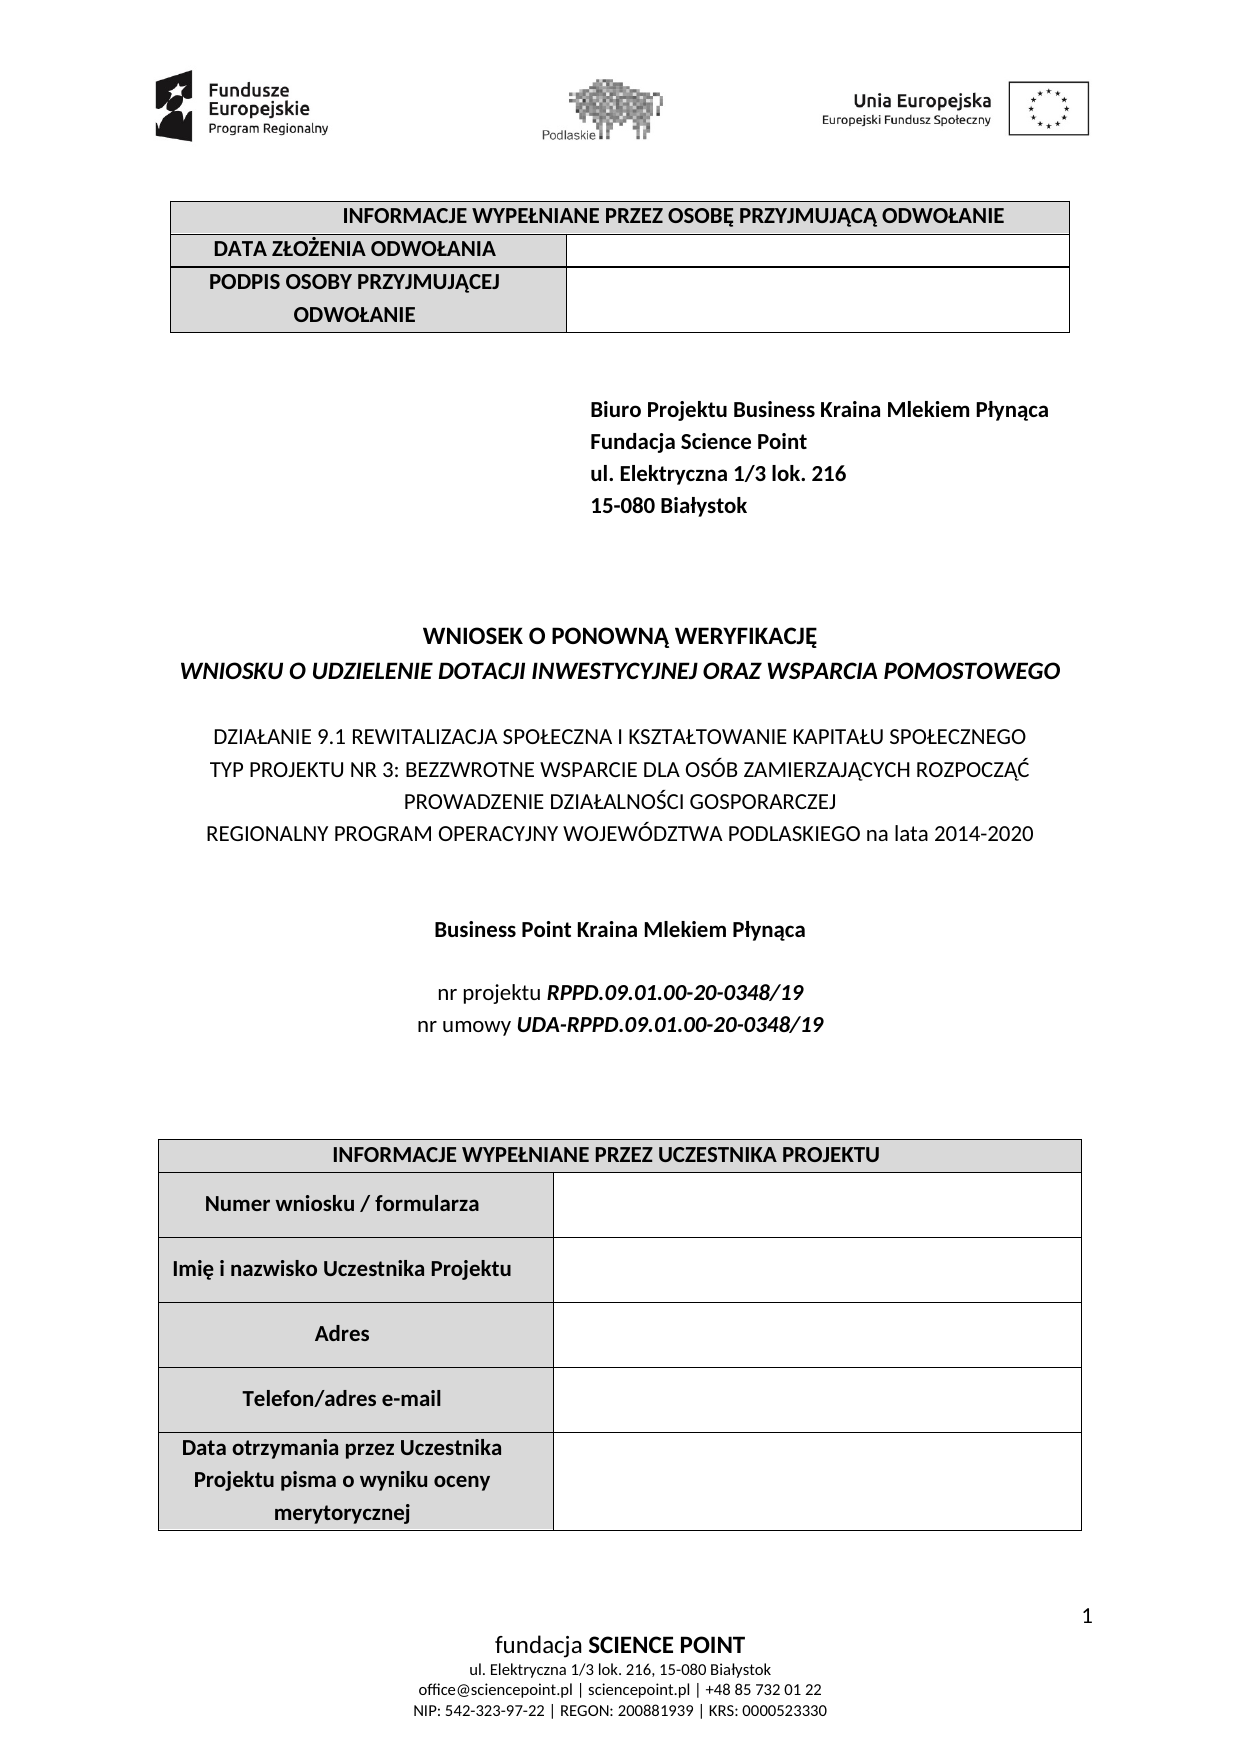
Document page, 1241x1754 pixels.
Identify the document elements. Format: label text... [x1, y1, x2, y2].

table_cell [554, 1433, 1081, 1529]
text 15-080 Białystok [516, 492, 1093, 519]
table_cell Adres [159, 1303, 553, 1367]
table_cell [554, 1368, 1081, 1432]
text REGIONALNY PROGRAM OPERACYJNY WOJEWÓDZTWA PODLASKIEGO na lata 2014-2020 [148, 819, 1093, 847]
picture [147, 65, 1093, 147]
table_cell Numer wniosku / formularza [159, 1173, 553, 1237]
table_cell Imię i nazwisko Uczestnika Projektu [159, 1238, 553, 1302]
table_cell Telefon/adres e-mail [159, 1368, 553, 1432]
text WNIOSKU O UDZIELENIE DOTACJI INWESTYCYJNEJ ORAZ WSPARCIA POMOSTOWEGO [148, 655, 1093, 686]
text nr umowy UDA-RPPD.09.01.00-20-0348/19 [148, 1010, 1093, 1038]
table_cell [567, 235, 1069, 266]
table_cell DATA ZŁOŻENIA ODWOŁANIA [171, 235, 566, 266]
table_cell [554, 1238, 1081, 1302]
table_cell [554, 1303, 1081, 1367]
text DZIAŁANIE 9.1 REWITALIZACJA SPOŁECZNA I KSZTAŁTOWANIE KAPITAŁU SPOŁECZNEGO [148, 722, 1093, 751]
table_cell Data otrzymania przez Uczestnika Projektu pisma o wyniku oceny merytorycznej [159, 1433, 553, 1529]
table_header INFORMACJE WYPEŁNIANE PRZEZ OSOBĘ PRZYJMUJĄCĄ ODWOŁANIE [171, 202, 1069, 233]
text nr projektu RPPD.09.01.00-20-0348/19 [148, 978, 1093, 1006]
text Business Point Kraina Mlekiem Płynąca [148, 916, 1093, 944]
text Fundacja Science Point [516, 427, 1093, 455]
table_cell [554, 1173, 1081, 1237]
text TYP PROJEKTU NR 3: BEZZWROTNE WSPARCIE DLA OSÓB ZAMIERZAJĄCYCH ROZPOCZĄĆ PROWADZENIE DZIAŁALNOŚCI GOSPORARCZEJ [148, 755, 1093, 815]
table_cell [567, 268, 1069, 332]
table_header INFORMACJE WYPEŁNIANE PRZEZ UCZESTNIKA PROJEKTU [159, 1140, 1081, 1172]
table_cell PODPIS OSOBY PRZYJMUJĄCEJ ODWOŁANIE [171, 268, 566, 332]
text ul. Elektryczna 1/3 lok. 216 [516, 459, 1093, 487]
text Biuro Projektu Business Kraina Mlekiem Płynąca [590, 395, 1093, 423]
text WNIOSEK O PONOWNĄ WERYFIKACJĘ [148, 620, 1093, 651]
